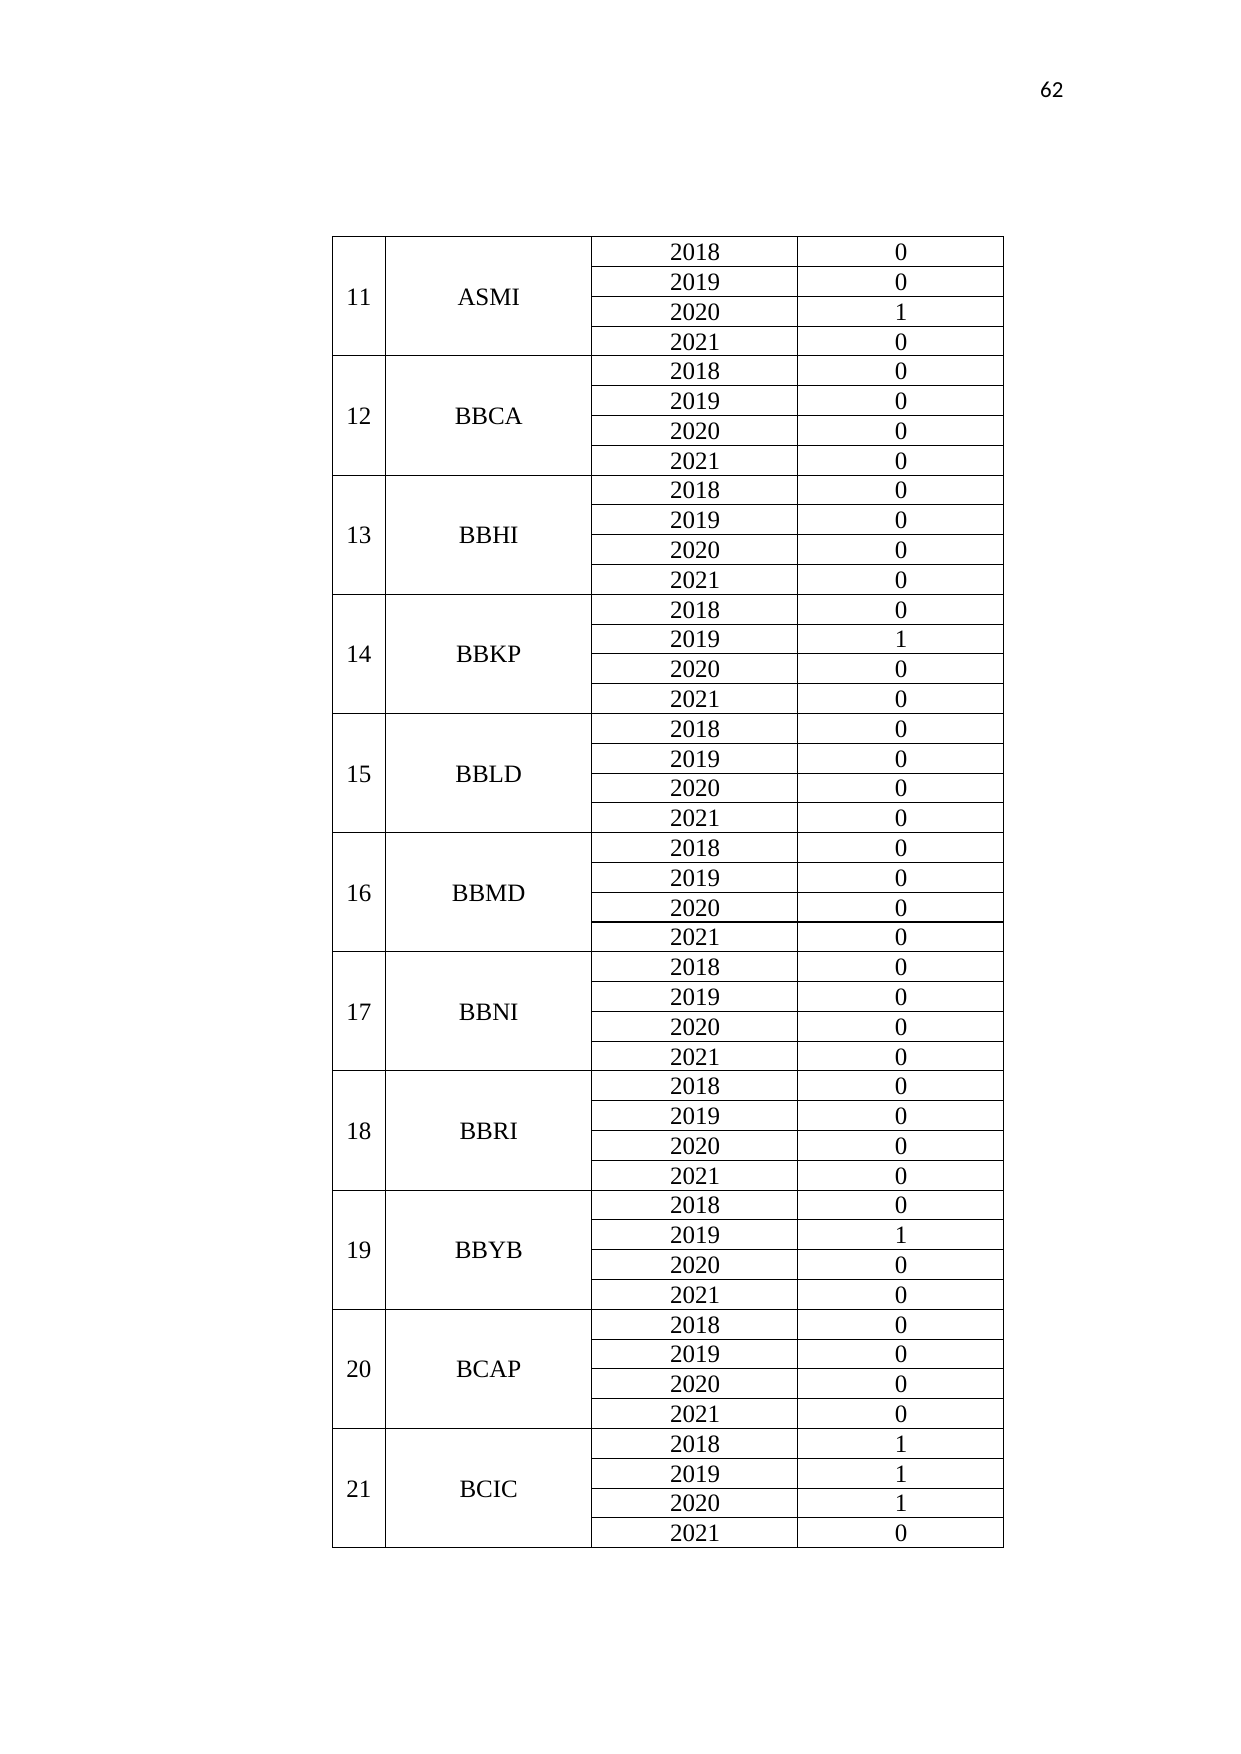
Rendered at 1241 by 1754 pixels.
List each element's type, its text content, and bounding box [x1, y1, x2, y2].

table_cell 2021 [592, 1280, 797, 1309]
table_cell 0 [798, 327, 1003, 355]
table_cell 0 [798, 1250, 1003, 1279]
table_cell BBMD [386, 833, 591, 951]
table_cell 0 [798, 356, 1003, 385]
table_cell 2021 [592, 684, 797, 713]
table_cell 0 [798, 1131, 1003, 1160]
table_cell BBHI [386, 476, 591, 594]
table_cell 2019 [592, 386, 797, 415]
table_cell 2019 [592, 744, 797, 772]
table_cell 2020 [592, 1489, 797, 1517]
table_cell 15 [333, 714, 385, 832]
table_cell 0 [798, 1280, 1003, 1309]
table_cell 0 [798, 1191, 1003, 1219]
table_cell 1 [798, 1489, 1003, 1517]
table_cell 1 [798, 625, 1003, 653]
table_cell BBRI [386, 1071, 591, 1189]
table_cell 0 [798, 476, 1003, 504]
table_cell 2018 [592, 1191, 797, 1219]
table_cell 12 [333, 356, 385, 474]
table_cell 0 [798, 505, 1003, 534]
table_cell 2021 [592, 327, 797, 355]
table_cell 20 [333, 1310, 385, 1428]
table_cell 0 [798, 654, 1003, 683]
table_cell 13 [333, 476, 385, 594]
table_cell 1 [798, 297, 1003, 326]
table_cell 11 [333, 237, 385, 355]
table_cell 2019 [592, 1101, 797, 1130]
table_cell 0 [798, 1399, 1003, 1428]
table_cell 2021 [592, 1161, 797, 1189]
table_cell 0 [798, 833, 1003, 862]
table_cell 0 [798, 565, 1003, 594]
table_cell 2018 [592, 1310, 797, 1338]
table_cell 0 [798, 774, 1003, 802]
table_cell 0 [798, 863, 1003, 892]
table_cell 2021 [592, 803, 797, 832]
table_cell 0 [798, 1161, 1003, 1189]
table_cell 0 [798, 1042, 1003, 1070]
table_cell 2020 [592, 535, 797, 564]
table_cell BBNI [386, 952, 591, 1070]
table_cell 0 [798, 1071, 1003, 1100]
table_cell ASMI [386, 237, 591, 355]
table_cell 0 [798, 893, 1003, 921]
table_cell 0 [798, 714, 1003, 743]
table_cell 2018 [592, 595, 797, 623]
table_cell 2020 [592, 1131, 797, 1160]
table_cell 2018 [592, 714, 797, 743]
table_cell 2019 [592, 505, 797, 534]
table_cell 2021 [592, 446, 797, 474]
table_cell 2020 [592, 416, 797, 445]
table_cell BBLD [386, 714, 591, 832]
table_cell BCAP [386, 1310, 591, 1428]
table_cell 0 [798, 684, 1003, 713]
table_cell 2018 [592, 476, 797, 504]
table_cell 0 [798, 1518, 1003, 1547]
table_cell 0 [798, 267, 1003, 296]
table_cell 2020 [592, 297, 797, 326]
table_cell 0 [798, 1310, 1003, 1338]
table_cell 2018 [592, 237, 797, 266]
table_cell 21 [333, 1429, 385, 1547]
table_cell 1 [798, 1429, 1003, 1458]
table_cell 0 [798, 952, 1003, 981]
table_cell 2019 [592, 863, 797, 892]
table_cell 0 [798, 923, 1003, 951]
table_cell BBCA [386, 356, 591, 474]
table_cell 1 [798, 1220, 1003, 1249]
table_cell 17 [333, 952, 385, 1070]
table_cell 2019 [592, 267, 797, 296]
table_cell 2019 [592, 982, 797, 1011]
table_cell 0 [798, 446, 1003, 474]
table_cell 2021 [592, 565, 797, 594]
table_cell BBKP [386, 595, 591, 713]
table_cell 0 [798, 1101, 1003, 1130]
table_cell 2021 [592, 923, 797, 951]
table_cell 2018 [592, 952, 797, 981]
table_cell 1 [798, 1459, 1003, 1487]
table_cell 0 [798, 237, 1003, 266]
table_cell BBYB [386, 1191, 591, 1309]
table_cell 2020 [592, 1012, 797, 1041]
table_cell 0 [798, 416, 1003, 445]
table_cell BCIC [386, 1429, 591, 1547]
table_cell 0 [798, 1340, 1003, 1368]
table_cell 2020 [592, 1369, 797, 1398]
table_cell 18 [333, 1071, 385, 1189]
table_cell 2019 [592, 625, 797, 653]
table_cell 0 [798, 535, 1003, 564]
table_cell 2021 [592, 1518, 797, 1547]
table_cell 19 [333, 1191, 385, 1309]
table_cell 2018 [592, 356, 797, 385]
table_cell 2021 [592, 1399, 797, 1428]
table_cell 0 [798, 386, 1003, 415]
table_cell 14 [333, 595, 385, 713]
table_cell 0 [798, 1012, 1003, 1041]
table_cell 0 [798, 595, 1003, 623]
table_cell 2020 [592, 893, 797, 921]
table_cell 2020 [592, 774, 797, 802]
table_cell 0 [798, 803, 1003, 832]
table_cell 2018 [592, 1071, 797, 1100]
table_cell 16 [333, 833, 385, 951]
table_cell 2020 [592, 654, 797, 683]
table_cell 2019 [592, 1459, 797, 1487]
table_cell 2018 [592, 833, 797, 862]
table_cell 2018 [592, 1429, 797, 1458]
table_cell 2019 [592, 1220, 797, 1249]
table_cell 2021 [592, 1042, 797, 1070]
table_cell 2020 [592, 1250, 797, 1279]
table_cell 0 [798, 982, 1003, 1011]
table_cell 2019 [592, 1340, 797, 1368]
table_cell 0 [798, 744, 1003, 772]
table_cell 0 [798, 1369, 1003, 1398]
